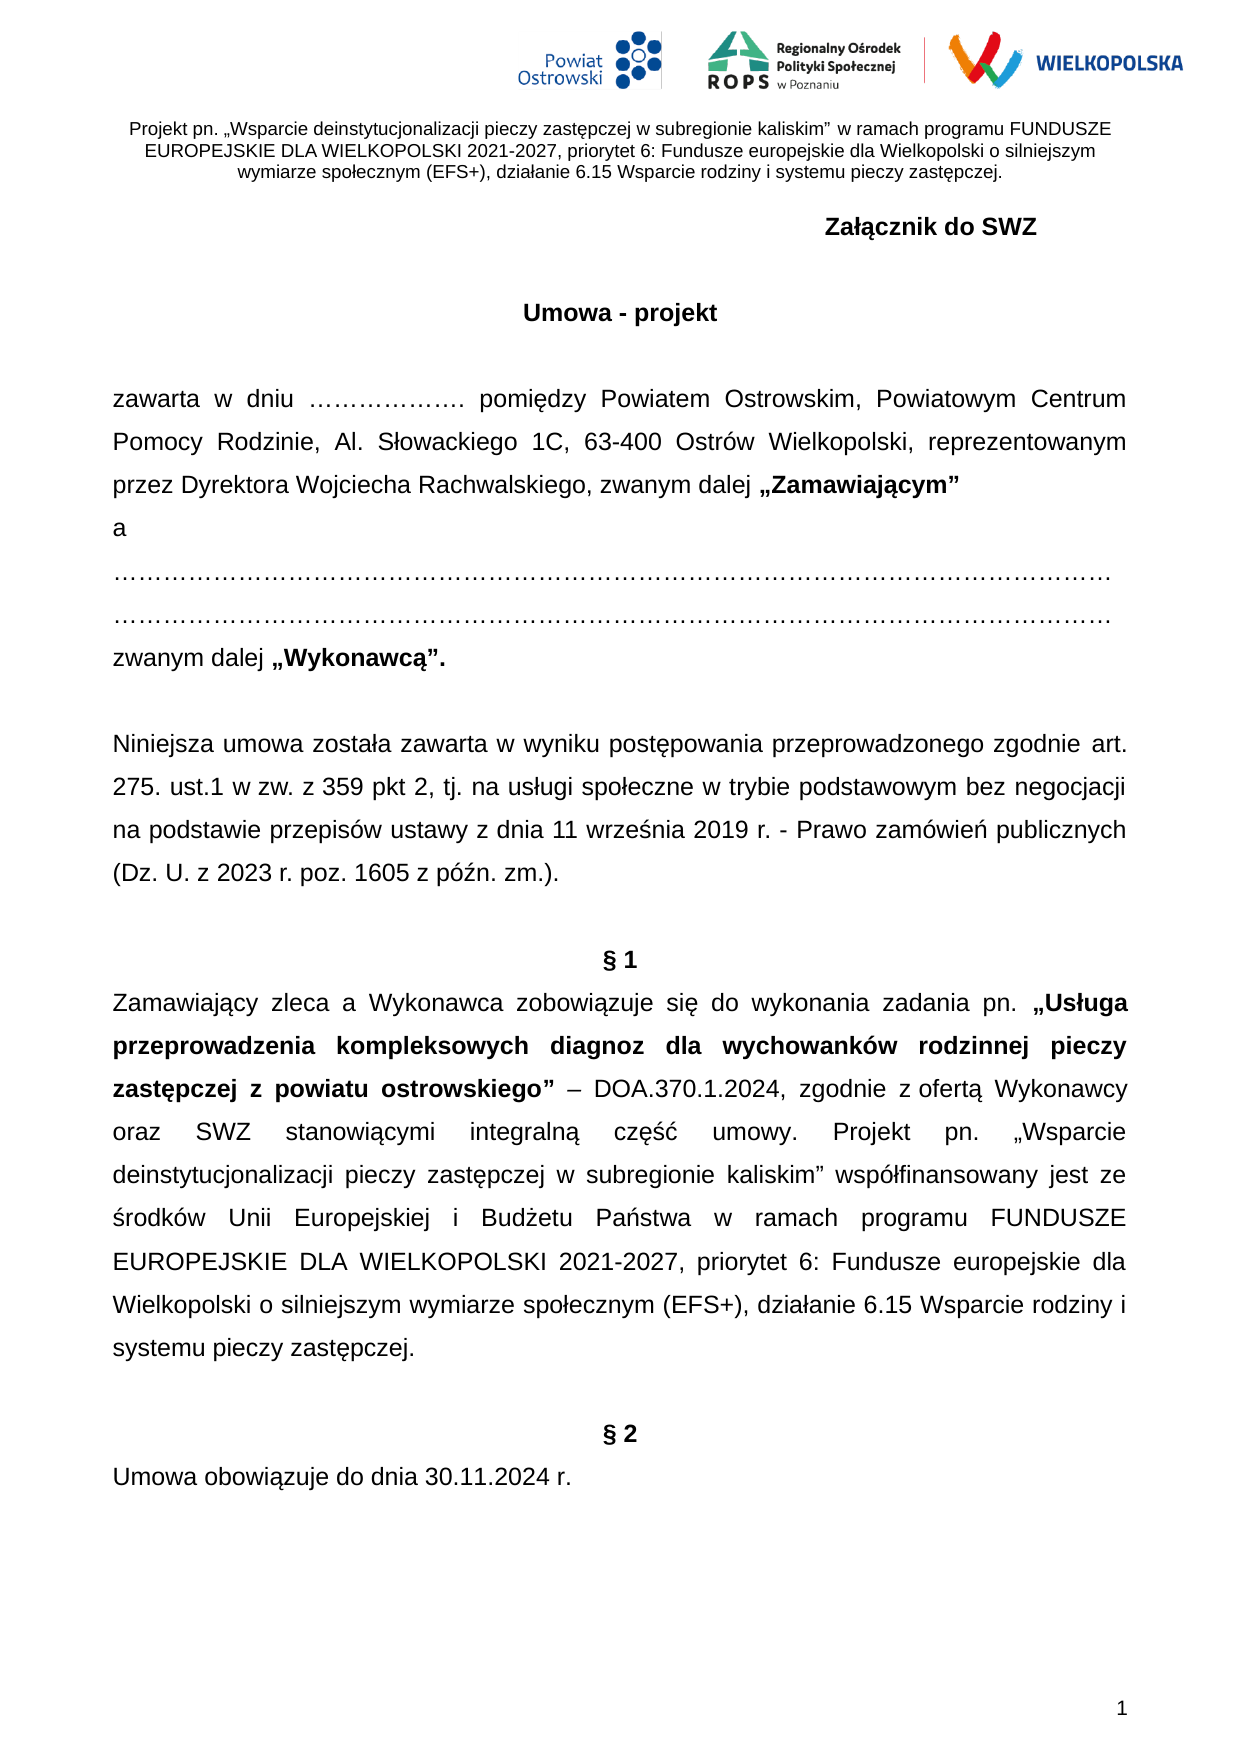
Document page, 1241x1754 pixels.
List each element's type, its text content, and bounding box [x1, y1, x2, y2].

text Niniejsza umowa została zawarta w wyniku postępowania przeprowadzonego zgodnie art. 275. ust.1 w zw. z 359 pkt 2, tj. na usługi społeczne w trybie podstawowym bez negocjacji na podstawie przepisów ustawy z dnia 11 września 2019 r. - Prawo zamówień publicznych (Dz. U. z 2023 r. poz. 1605 z późn. zm.). [112, 729, 1128, 887]
text zawarta w dniu ………………. pomiędzy Powiatem Ostrowskim, Powiatowym Centrum Pomocy Rodzinie, Al. Słowackiego 1C, 63-400 Ostrów Wielkopolski, reprezentowanym przez Dyrektora Wojciecha Rachwalskiego, zwanym dalej „Zamawiającym” [112, 384, 1128, 499]
text a [112, 513, 1128, 542]
picture [55, 0, 1241, 121]
text zwanym dalej „Wykonawcą”. [112, 643, 1128, 671]
text § 2 [112, 1419, 1128, 1448]
text Umowa obowiązuje do dnia 30.11.2024 r. [112, 1462, 1128, 1491]
text § 1 [112, 944, 1128, 973]
text Zamawiający zleca a Wykonawca zobowiązuje się do wykonania zadania pn. „Usługa przeprowadzenia kompleksowych diagnoz dla wychowanków rodzinnej pieczy zastępczej z powiatu ostrowskiego” – DOA.370.1.2024, zgodnie z ofertą Wykonawcy oraz SWZ stanowiącymi integralną część umowy. Projekt pn. „Wsparcie deinstytucjonalizacji pieczy zastępczej w subregionie kaliskim” współfinansowany jest ze środków Unii Europejskiej i Budżetu Państwa w ramach programu FUNDUSZE EUROPEJSKIE DLA WIELKOPOLSKI 2021-2027, priorytet 6: Fundusze europejskie dla Wielkopolski o silniejszym wymiarze społecznym (EFS+), działanie 6.15 Wsparcie rodziny i systemu pieczy zastępczej. [112, 988, 1128, 1361]
text Załącznik do SWZ [112, 211, 1172, 240]
text ………………………………………………………………………………………………………… ………………………………………………………………………………………………………… [112, 556, 1128, 628]
text Umowa - projekt [112, 298, 1128, 326]
